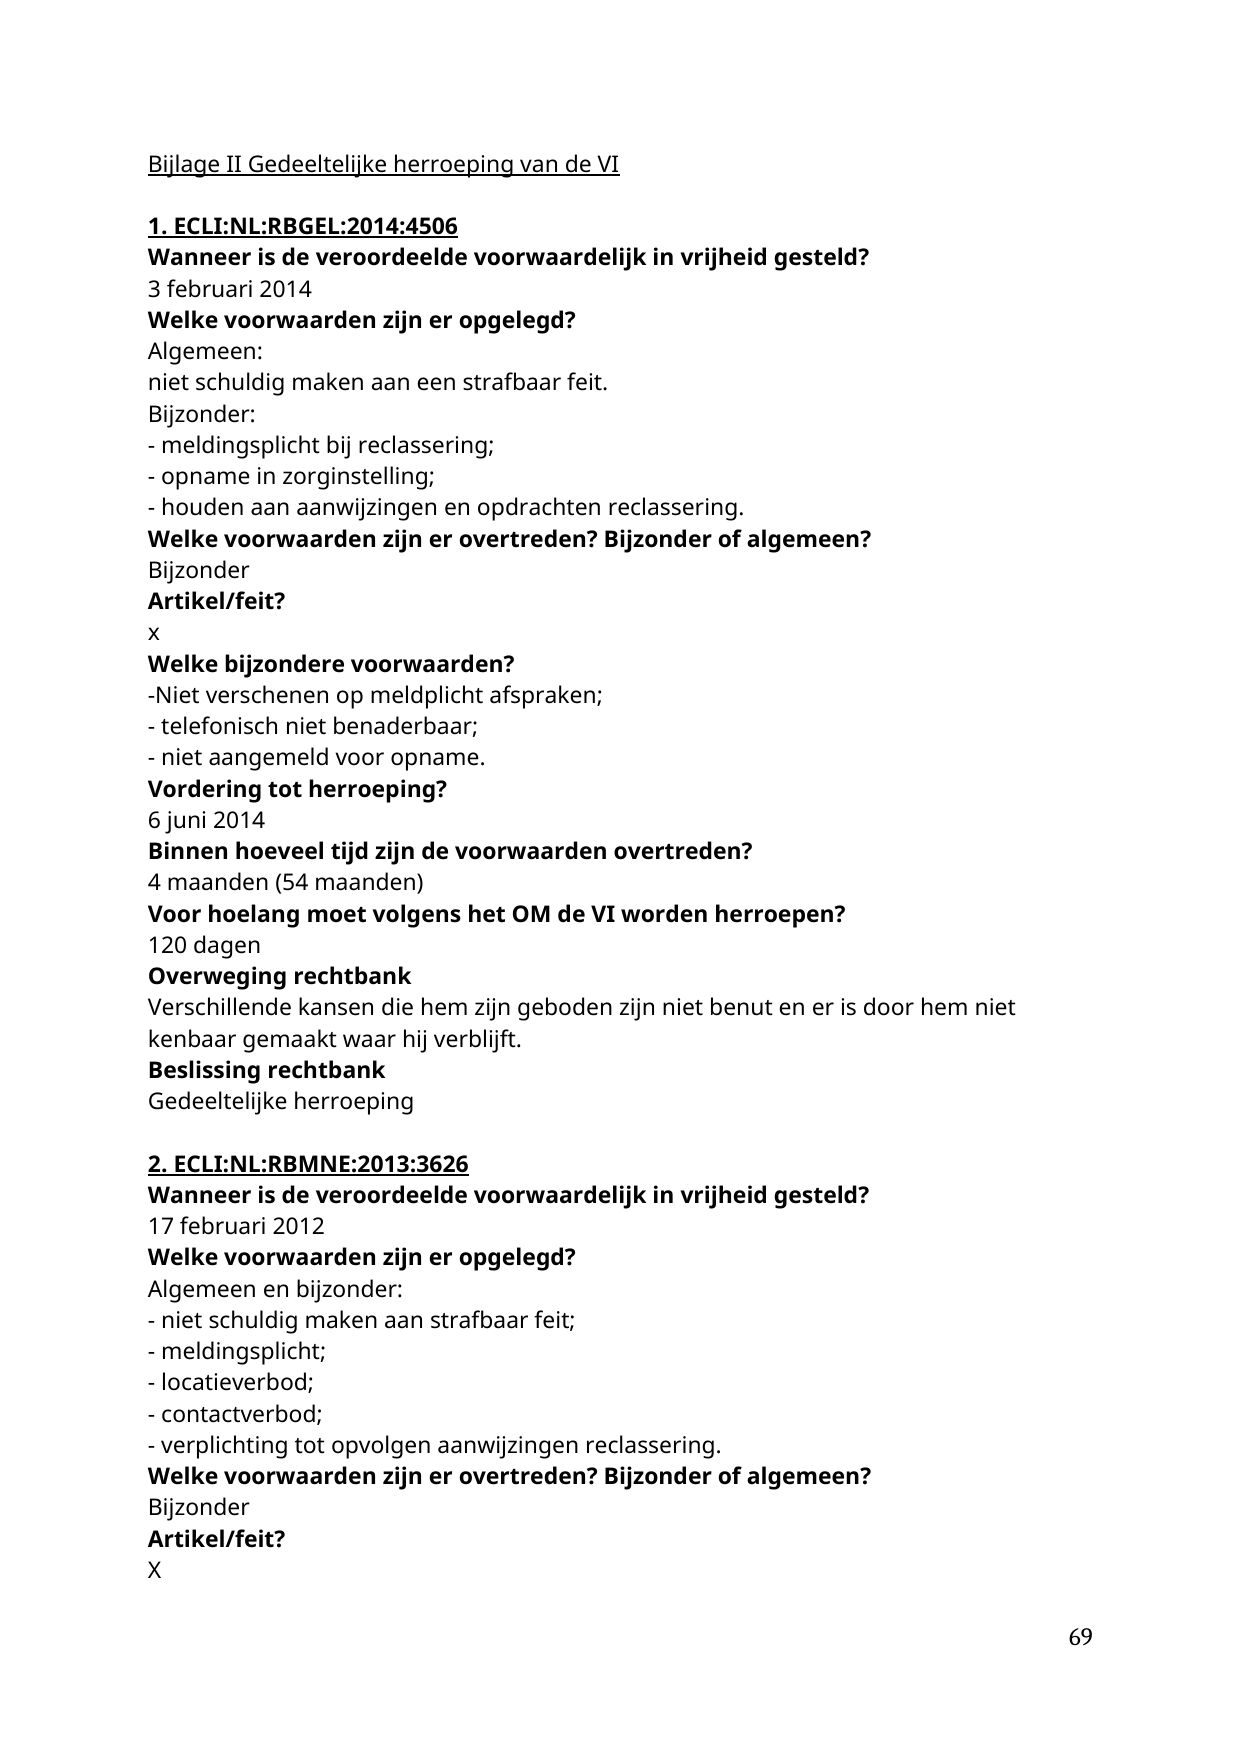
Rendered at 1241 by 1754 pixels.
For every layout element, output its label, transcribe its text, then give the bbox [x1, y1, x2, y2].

text Beslissing rechtbank [148, 1054, 1093, 1085]
text Welke bijzondere voorwaarden? [148, 648, 1093, 679]
text Verschillende kansen die hem zijn geboden zijn niet benut en er is door hem niet kenbaar gemaakt waar hij verblijft. [522, 991, 1093, 1054]
text Bijzonder Artikel/feit? [148, 1491, 1093, 1554]
text Bijzonder: [148, 398, 1093, 429]
text 6 juni 2014 Binnen hoeveel tijd zijn de voorwaarden overtreden? [148, 804, 1093, 866]
text Welke voorwaarden zijn er opgelegd? [148, 304, 1093, 335]
text 120 dagen [148, 929, 1093, 960]
text - telefonisch niet benaderbaar; [148, 710, 1093, 741]
text Vordering tot herroeping? [148, 773, 1093, 804]
text Overweging rechtbank [148, 960, 1093, 991]
text Bijlage II Gedeeltelijke herroeping van de VI [148, 148, 1093, 179]
text Gedeeltelijke herroeping [148, 1085, 1093, 1116]
text - niet aangemeld voor opname. [148, 741, 1093, 773]
text Bijzonder Artikel/feit? [148, 554, 1093, 616]
text - opname in zorginstelling; [148, 460, 1093, 491]
text Wanneer is de veroordeelde voorwaardelijk in vrijheid gesteld? [148, 1179, 1093, 1210]
text - houden aan aanwijzingen en opdrachten reclassering. [148, 491, 1093, 523]
text Welke voorwaarden zijn er overtreden? Bijzonder of algemeen? [148, 523, 1093, 554]
text -Niet verschenen op meldplicht afspraken; [148, 679, 1093, 710]
text - meldingsplicht; [148, 1335, 1093, 1366]
text Voor hoelang moet volgens het OM de VI worden herroepen? [148, 898, 1093, 929]
text Algemeen en bijzonder: [148, 1273, 1093, 1304]
text 1. ECLI:NL:RBGEL:2014:4506 [148, 210, 1093, 241]
text 3 februari 2014 [148, 273, 1093, 304]
text 4 maanden (54 maanden) [148, 866, 1093, 898]
text Welke voorwaarden zijn er opgelegd? [148, 1241, 1093, 1273]
text - locatieverbod; [148, 1366, 1093, 1398]
text Welke voorwaarden zijn er overtreden? Bijzonder of algemeen? [148, 1460, 1093, 1491]
text - meldingsplicht bij reclassering; [148, 429, 1093, 460]
text niet schuldig maken aan een strafbaar feit. [148, 366, 1093, 398]
text x [148, 616, 1093, 648]
text 2. ECLI:NL:RBMNE:2013:3626 [148, 1148, 1093, 1179]
text - niet schuldig maken aan strafbaar feit; [148, 1304, 1093, 1335]
text Wanneer is de veroordeelde voorwaardelijk in vrijheid gesteld? [148, 241, 1093, 273]
text - contactverbod; [148, 1398, 1093, 1429]
text - verplichting tot opvolgen aanwijzingen reclassering. [148, 1429, 1093, 1460]
text 17 februari 2012 [148, 1210, 1093, 1241]
text Algemeen: [148, 335, 1093, 366]
text X [148, 1554, 1093, 1585]
